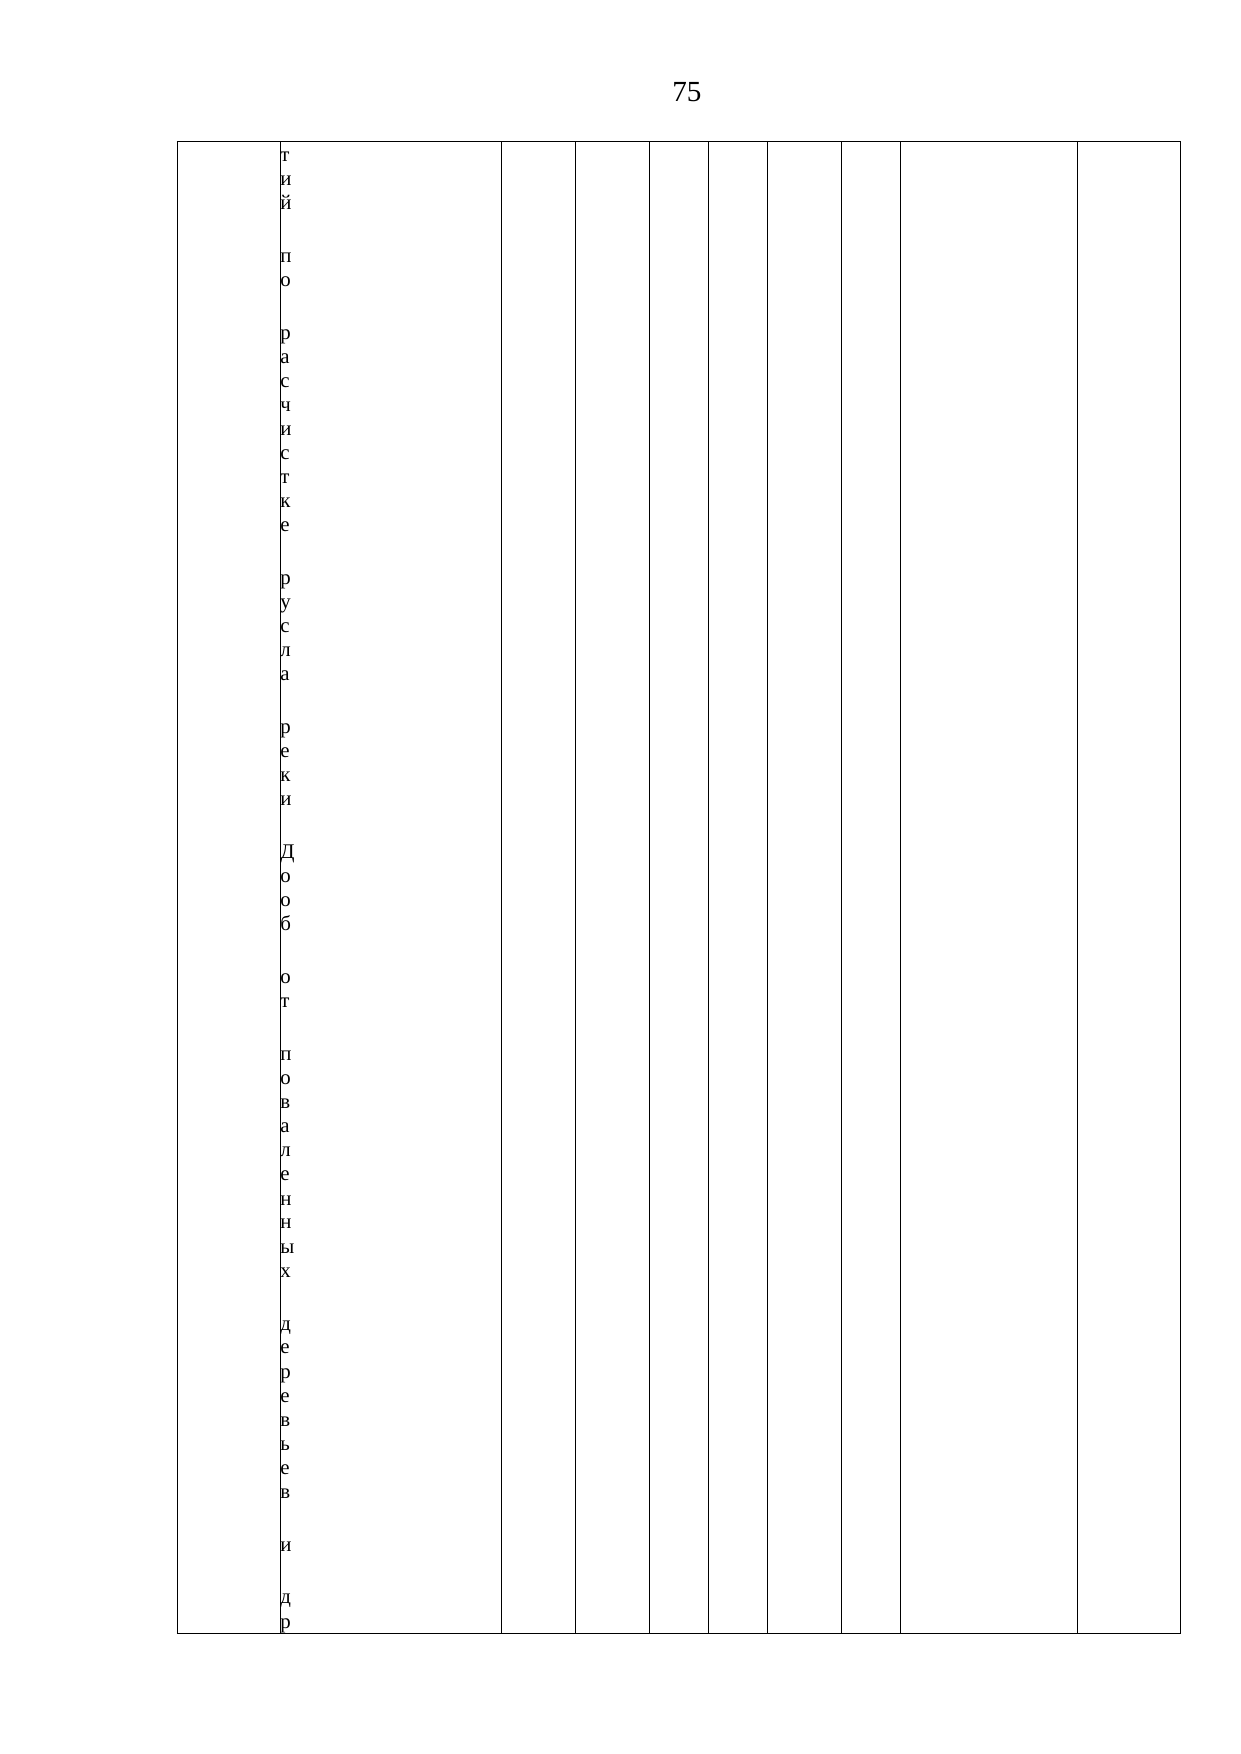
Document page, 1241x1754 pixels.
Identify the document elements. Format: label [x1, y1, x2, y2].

table_cell [768, 142, 841, 1633]
table_cell [576, 142, 649, 1633]
table_cell [709, 142, 767, 1633]
table_cell [842, 142, 900, 1633]
table_cell [650, 142, 708, 1633]
table_cell [502, 142, 575, 1633]
